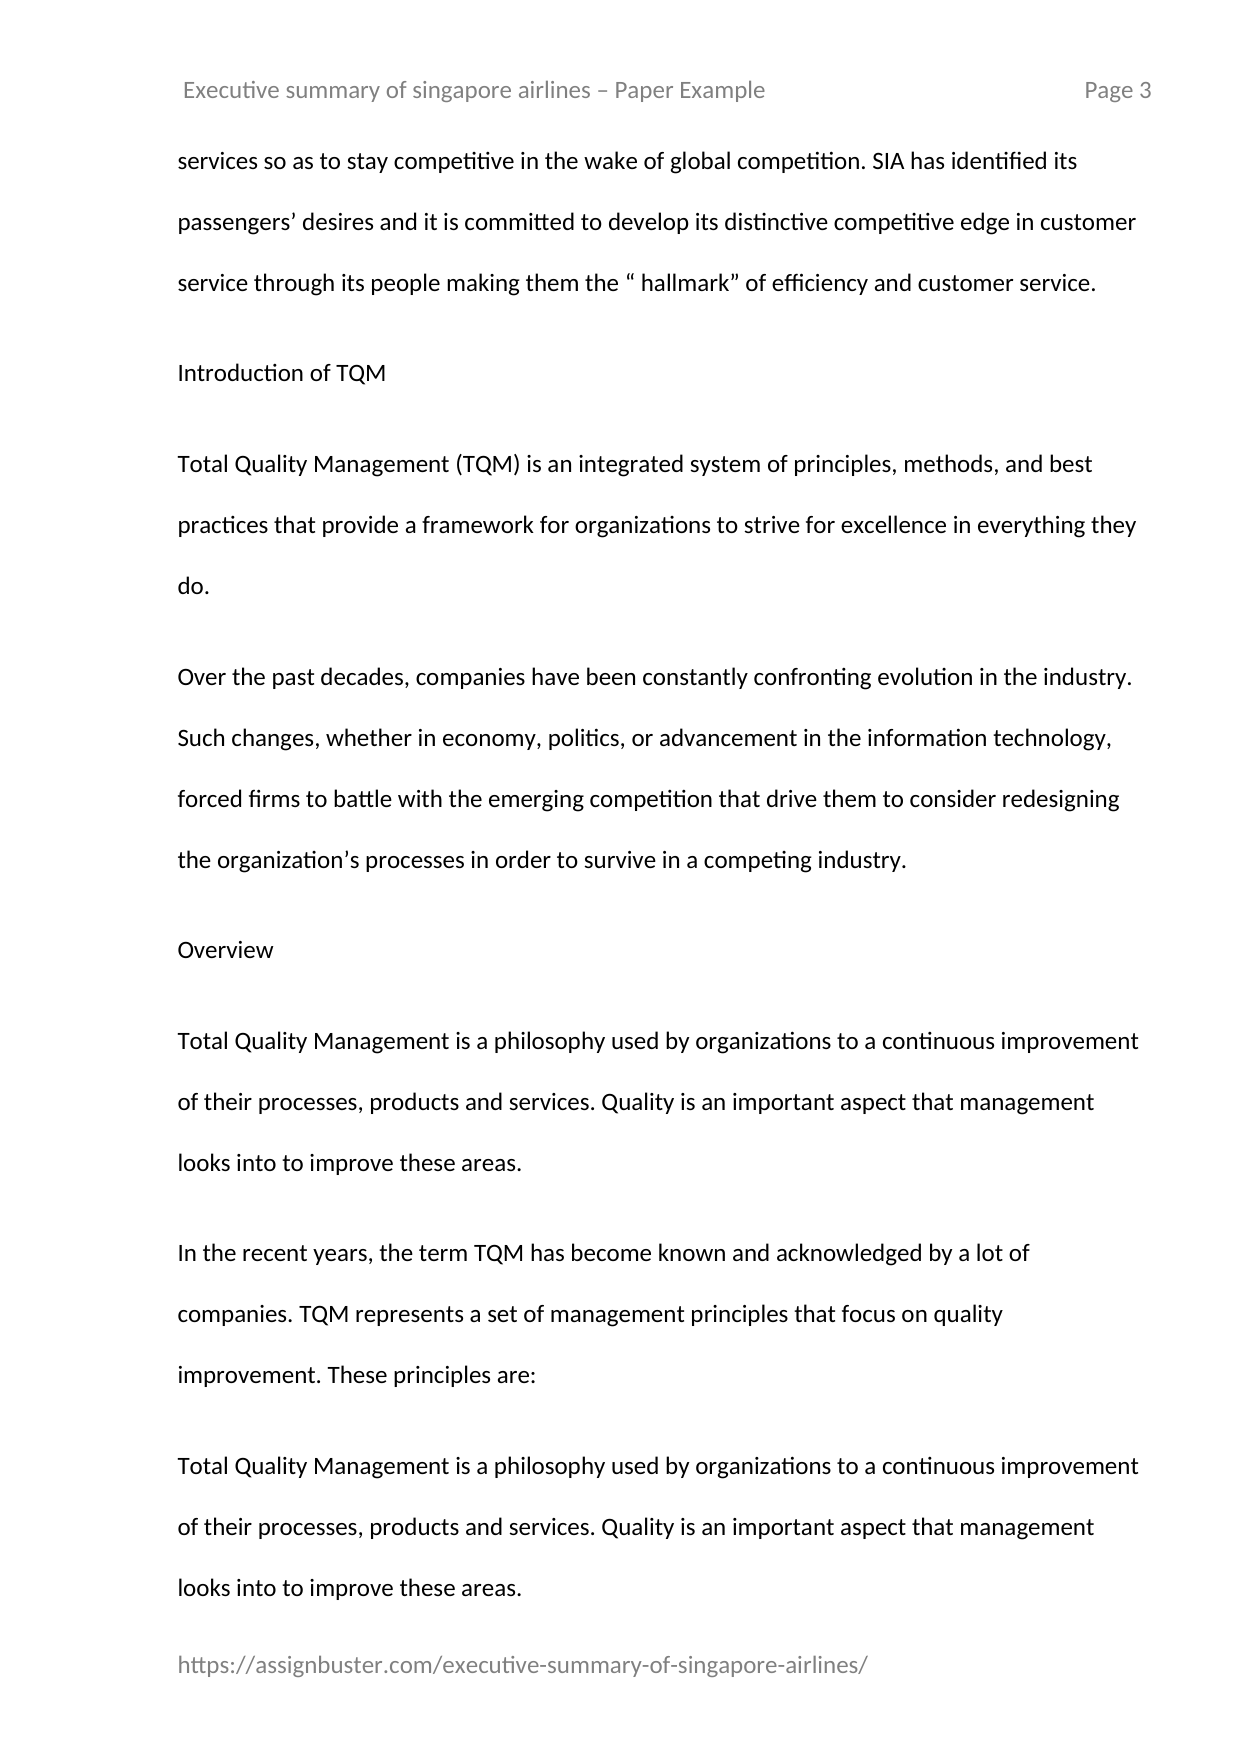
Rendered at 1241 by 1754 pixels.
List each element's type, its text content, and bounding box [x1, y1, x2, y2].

text Total Quality Management is a philosophy used by organizations to a continuous improvement of their processes, products and services. Quality is an important aspect that management looks into to improve these areas. [177, 1025, 1152, 1177]
text Total Quality Management (TQM) is an integrated system of principles, methods, and best practices that provide a framework for organizations to strive for excellence in everything they do. [177, 448, 1152, 601]
text Overview [177, 934, 1152, 965]
text Over the past decades, companies have been constantly confronting evolution in the industry. Such changes, whether in economy, politics, or advancement in the information technology, forced firms to battle with the emerging competition that drive them to consider redesigning the organization’s processes in order to survive in a competing industry. [177, 661, 1152, 874]
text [177, 145, 1152, 298]
text Total Quality Management is a philosophy used by organizations to a continuous improvement of their processes, products and services. Quality is an important aspect that management looks into to improve these areas. [177, 1450, 1152, 1603]
text Introduction of TQM [177, 358, 1152, 388]
